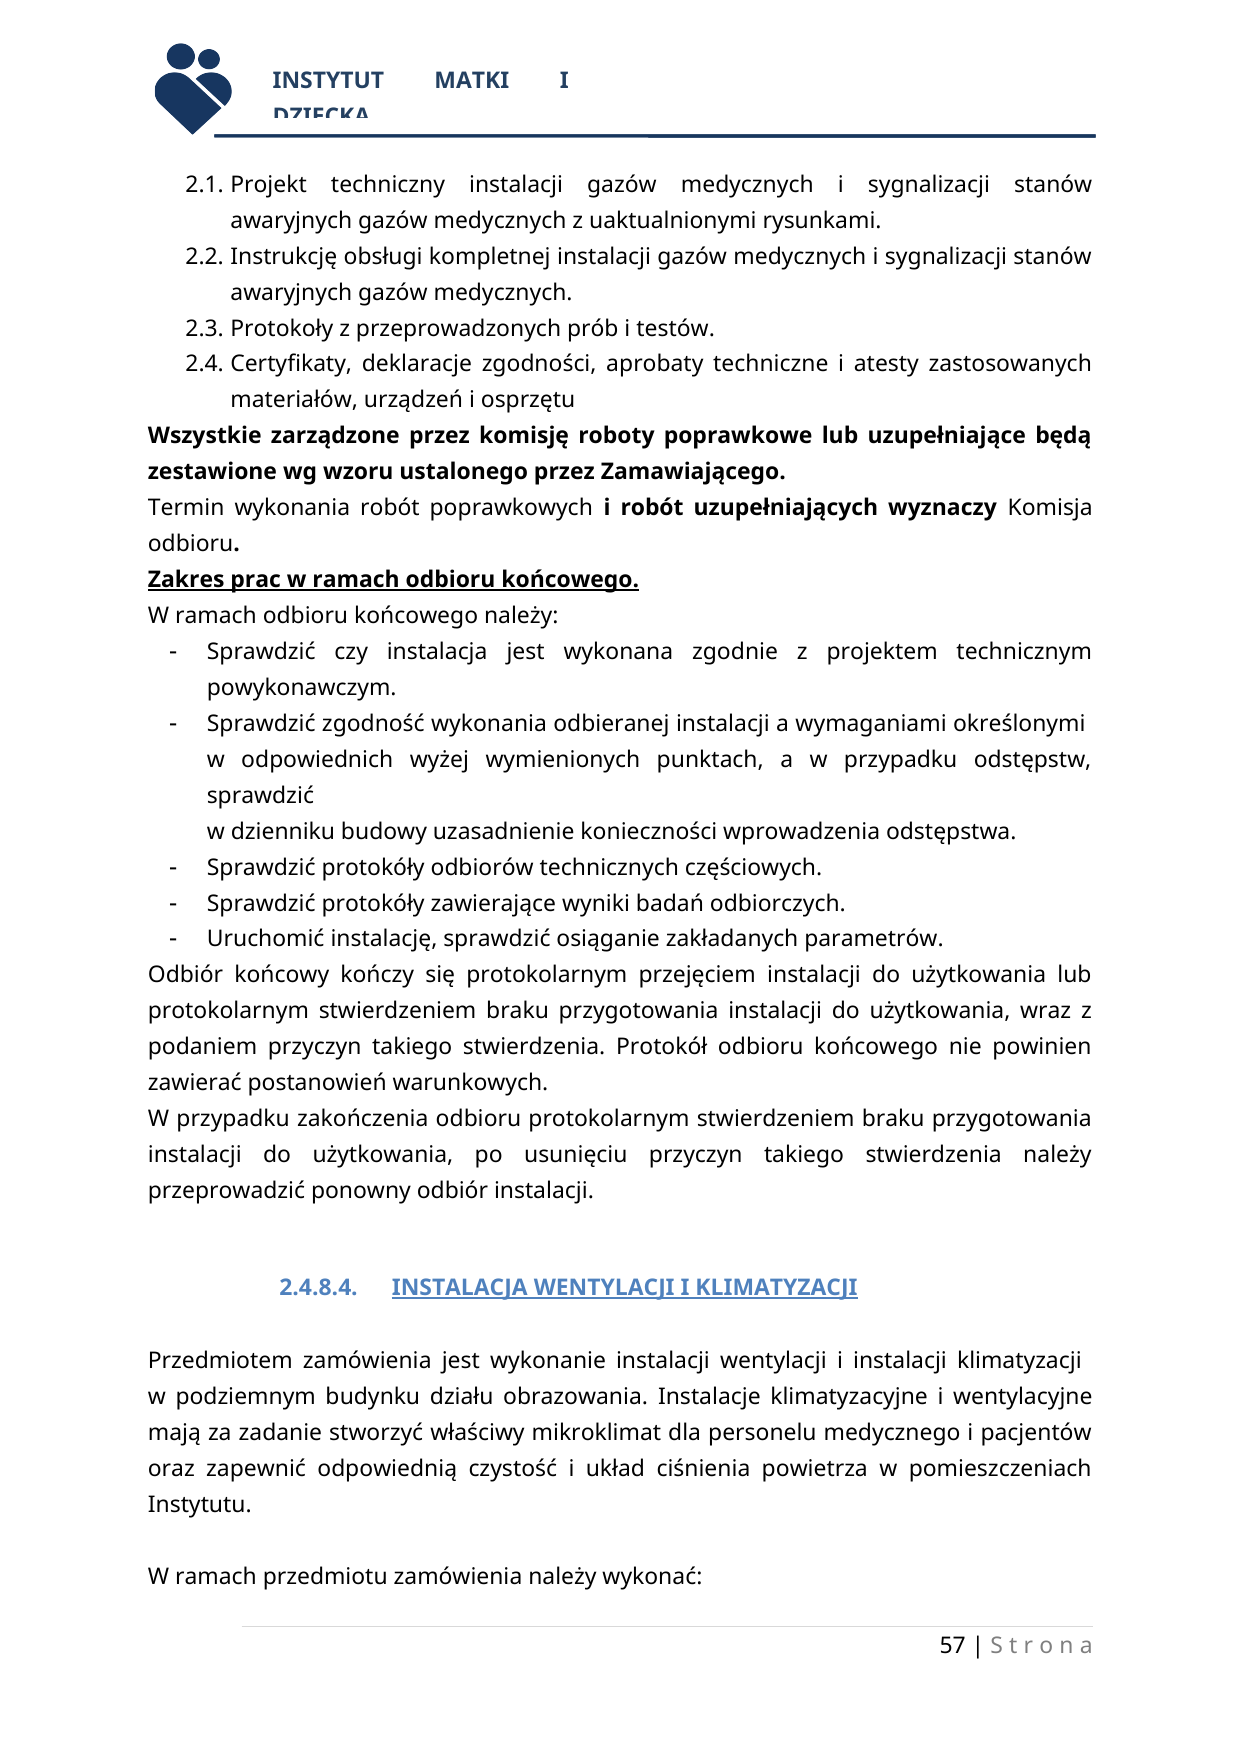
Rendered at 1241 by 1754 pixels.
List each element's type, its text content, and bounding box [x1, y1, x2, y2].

text Przedmiotem zamówienia jest wykonanie instalacji wentylacji i instalacji klimatyzacji w podziemnym budynku działu obrazowania. Instalacje klimatyzacyjne i wentylacyjne mają za zadanie stworzyć właściwy mikroklimat dla personelu medycznego i pacjentów oraz zapewnić odpowiednią czystość i układ ciśnienia powietrza w pomieszczeniach Instytutu. [148, 1344, 1093, 1519]
list Protokoły z przeprowadzonych prób i testów. [185, 311, 1093, 343]
subtitle INSTALACJA WENTYLACJI I KLIMATYZACJI [279, 1271, 1093, 1302]
text W ramach przedmiotu zamówienia należy wykonać: [148, 1560, 1093, 1591]
text W przypadku zakończenia odbioru protokolarnym stwierdzeniem braku przygotowania instalacji do użytkowania, po usunięciu przyczyn takiego stwierdzenia należy przeprowadzić ponowny odbiór instalacji. [148, 1102, 1093, 1205]
text Zakres prac w ramach odbioru końcowego. [148, 563, 1093, 594]
text W ramach odbioru końcowego należy: [148, 599, 1093, 630]
list Certyfikaty, deklaracje zgodności, aprobaty techniczne i atesty zastosowanych materiałów, urządzeń i osprzętu [185, 347, 1093, 414]
list Termin wykonania robót poprawkowych i robót uzupełniających wyznaczy Komisja odbioru. [148, 491, 1093, 558]
list Sprawdzić protokóły zawierające wyniki badań odbiorczych. [169, 886, 1093, 918]
list Projekt techniczny instalacji gazów medycznych i sygnalizacji stanów awaryjnych gazów medycznych z uaktualnionymi rysunkami. [185, 168, 1093, 235]
list Wszystkie zarządzone przez komisję roboty poprawkowe lub uzupełniające będą zestawione wg wzoru ustalonego przez Zamawiającego. [148, 419, 1093, 486]
list Sprawdzić protokóły odbiorów technicznych częściowych. [169, 851, 1093, 882]
text Odbiór końcowy kończy się protokolarnym przejęciem instalacji do użytkowania lub protokolarnym stwierdzeniem braku przygotowania instalacji do użytkowania, wraz z podaniem przyczyn takiego stwierdzenia. Protokół odbioru końcowego nie powinien zawierać postanowień warunkowych. [148, 958, 1093, 1097]
list Uruchomić instalację, sprawdzić osiąganie zakładanych parametrów. [169, 922, 1093, 954]
list Instrukcję obsługi kompletnej instalacji gazów medycznych i sygnalizacji stanów awaryjnych gazów medycznych. [185, 239, 1093, 307]
list Sprawdzić zgodność wykonania odbieranej instalacji a wymaganiami określonymi w odpowiednich wyżej wymienionych punktach, a w przypadku odstępstw, sprawdzić w dzienniku budowy uzasadnienie konieczności wprowadzenia odstępstwa. [169, 707, 1093, 846]
list Sprawdzić czy instalacja jest wykonana zgodnie z projektem technicznym powykonawczym. [169, 635, 1093, 702]
